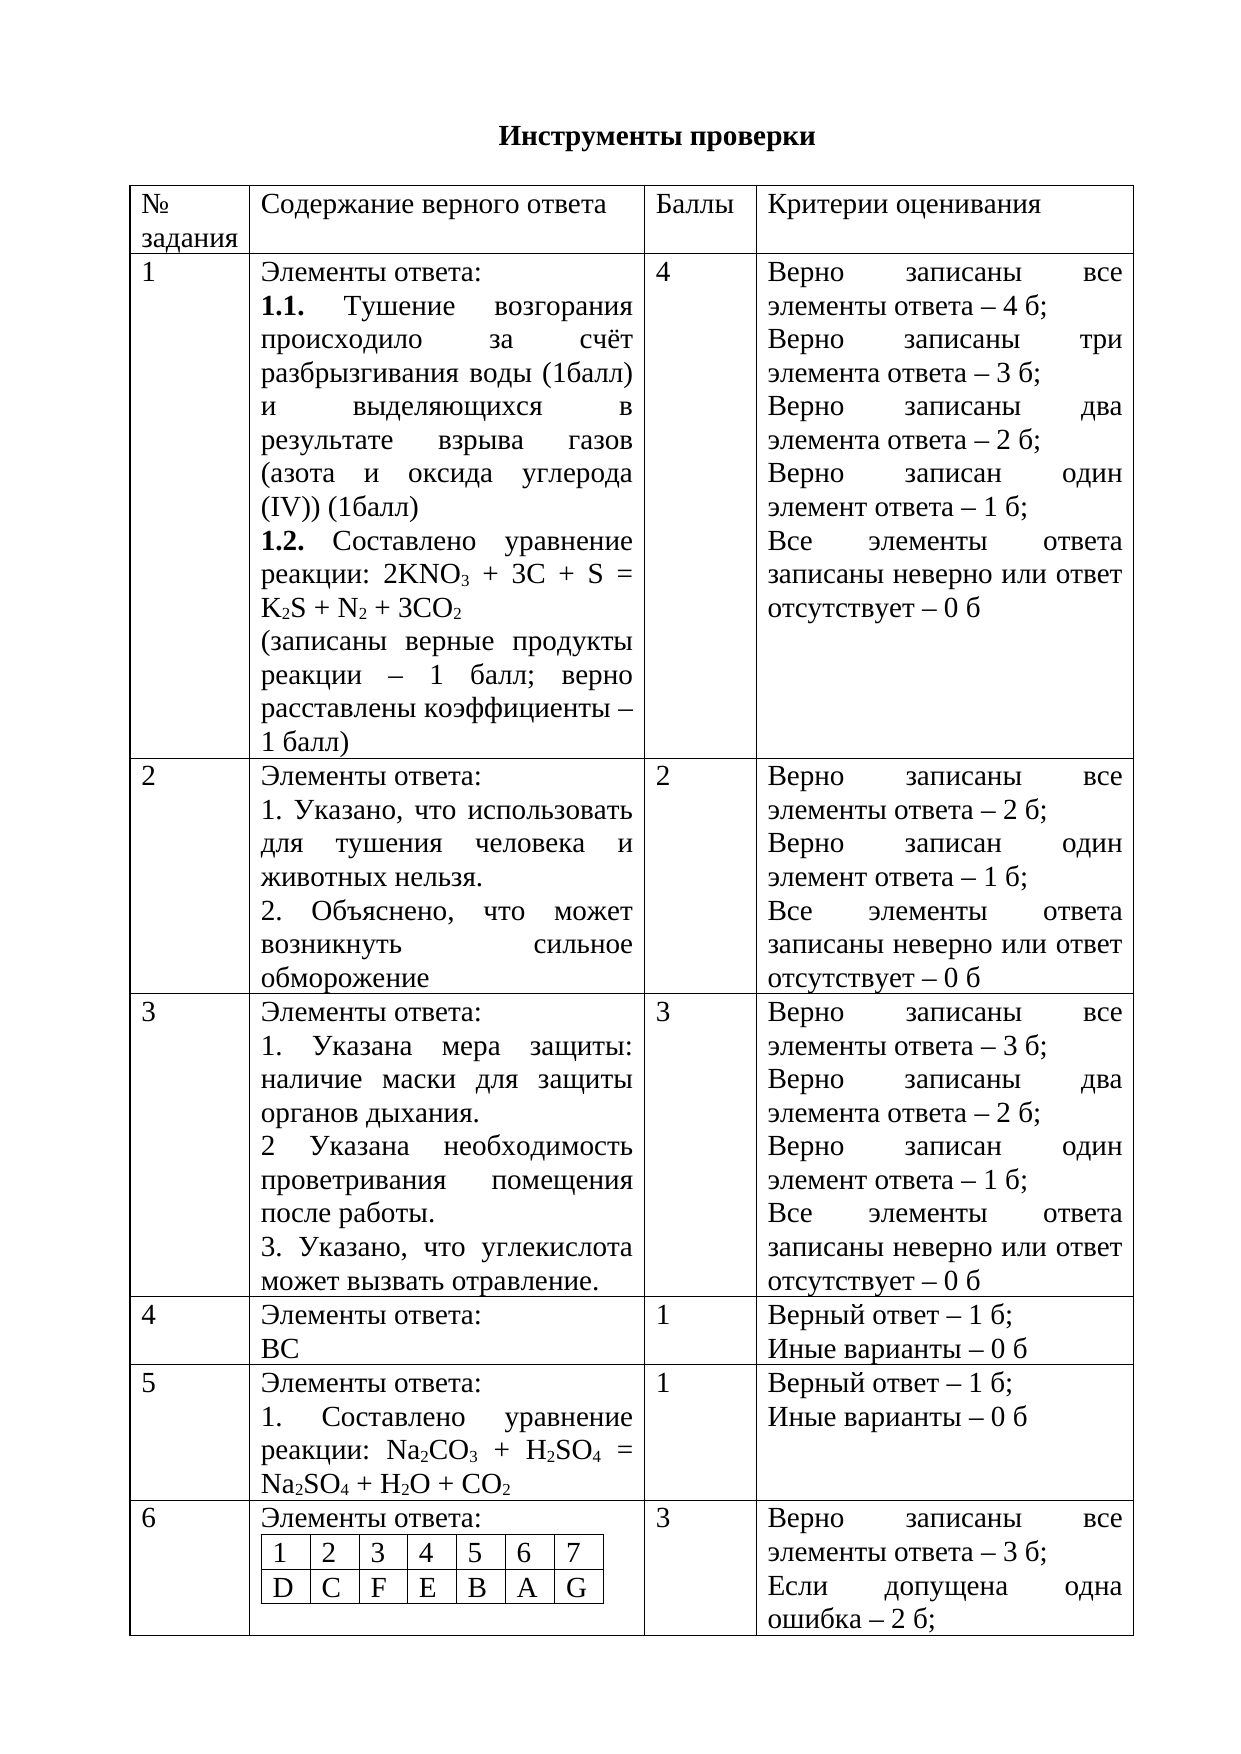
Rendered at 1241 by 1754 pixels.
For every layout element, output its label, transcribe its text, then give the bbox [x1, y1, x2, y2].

table_cell Элементы ответа: 1. Указано, что использовать для тушения человека и животных нельзя. 2. Объяснено, что может возникнуть сильное обморожение [250, 759, 644, 993]
table_cell Верно записаны все элементы ответа – 2 б; Верно записан один элемент ответа – 1 б; Все элементы ответа записаны неверно или ответ отсутствует – 0 б [757, 759, 1133, 993]
table_cell 1 [645, 1365, 756, 1499]
table_cell Элементы ответа: 1. Составлено уравнение реакции: Na2CO3 + H2SO4 = Na2SO4 + H2O + CO2 [250, 1365, 644, 1499]
table_cell 1 [645, 1297, 756, 1364]
table_cell 5 [131, 1365, 249, 1499]
table_header Баллы [645, 186, 756, 253]
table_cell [250, 1501, 644, 1635]
table_cell 3 [645, 994, 756, 1296]
table_header Содержание верного ответа [250, 186, 644, 253]
table_cell Элементы ответа: BC [250, 1297, 644, 1364]
table_cell Верный ответ – 1 б; Иные варианты – 0 б [757, 1365, 1133, 1499]
table_cell 3 [645, 1501, 756, 1635]
table_cell 2 [131, 759, 249, 993]
table_cell 4 [131, 1297, 249, 1364]
table_cell Верный ответ – 1 б; Иные варианты – 0 б [757, 1297, 1133, 1364]
table_cell Верно записаны все элементы ответа – 3 б; Верно записаны два элемента ответа – 2 б; Верно записан один элемент ответа – 1 б; Все элементы ответа записаны неверно или ответ отсутствует – 0 б [757, 994, 1133, 1296]
table_cell Верно записаны все элементы ответа – 4 б; Верно записаны три элемента ответа – 3 б; Верно записаны два элемента ответа – 2 б; Верно записан один элемент ответа – 1 б; Все элементы ответа записаны неверно или ответ отсутствует – 0 б [757, 254, 1133, 757]
table_header № задания [131, 186, 249, 253]
table_cell 2 [645, 759, 756, 993]
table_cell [757, 1501, 1133, 1635]
table_cell Элементы ответа: 1.1. Тушение возгорания происходило за счёт разбрызгивания воды (1балл) и выделяющихся в результате взрыва газов (азота и оксида углерода (IV)) (1балл) 1.2. Составлено уравнение реакции: 2KNO3 + 3C + S = K2S + N2 + 3CO2 (записаны верные продукты реакции – 1 балл; верно расставлены коэффициенты – 1 балл) [250, 254, 644, 757]
table_cell 3 [131, 994, 249, 1296]
table_cell 1 [131, 254, 249, 757]
table_header Критерии оценивания [757, 186, 1133, 253]
table_cell 6 [131, 1501, 249, 1635]
table_cell Элементы ответа: 1. Указана мера защиты: наличие маски для защиты органов дыхания. 2 Указана необходимость проветривания помещения после работы. 3. Указано, что углекислота может вызвать отравление. [250, 994, 644, 1296]
table_cell 4 [645, 254, 756, 757]
text Инструменты проверки [118, 118, 1122, 152]
